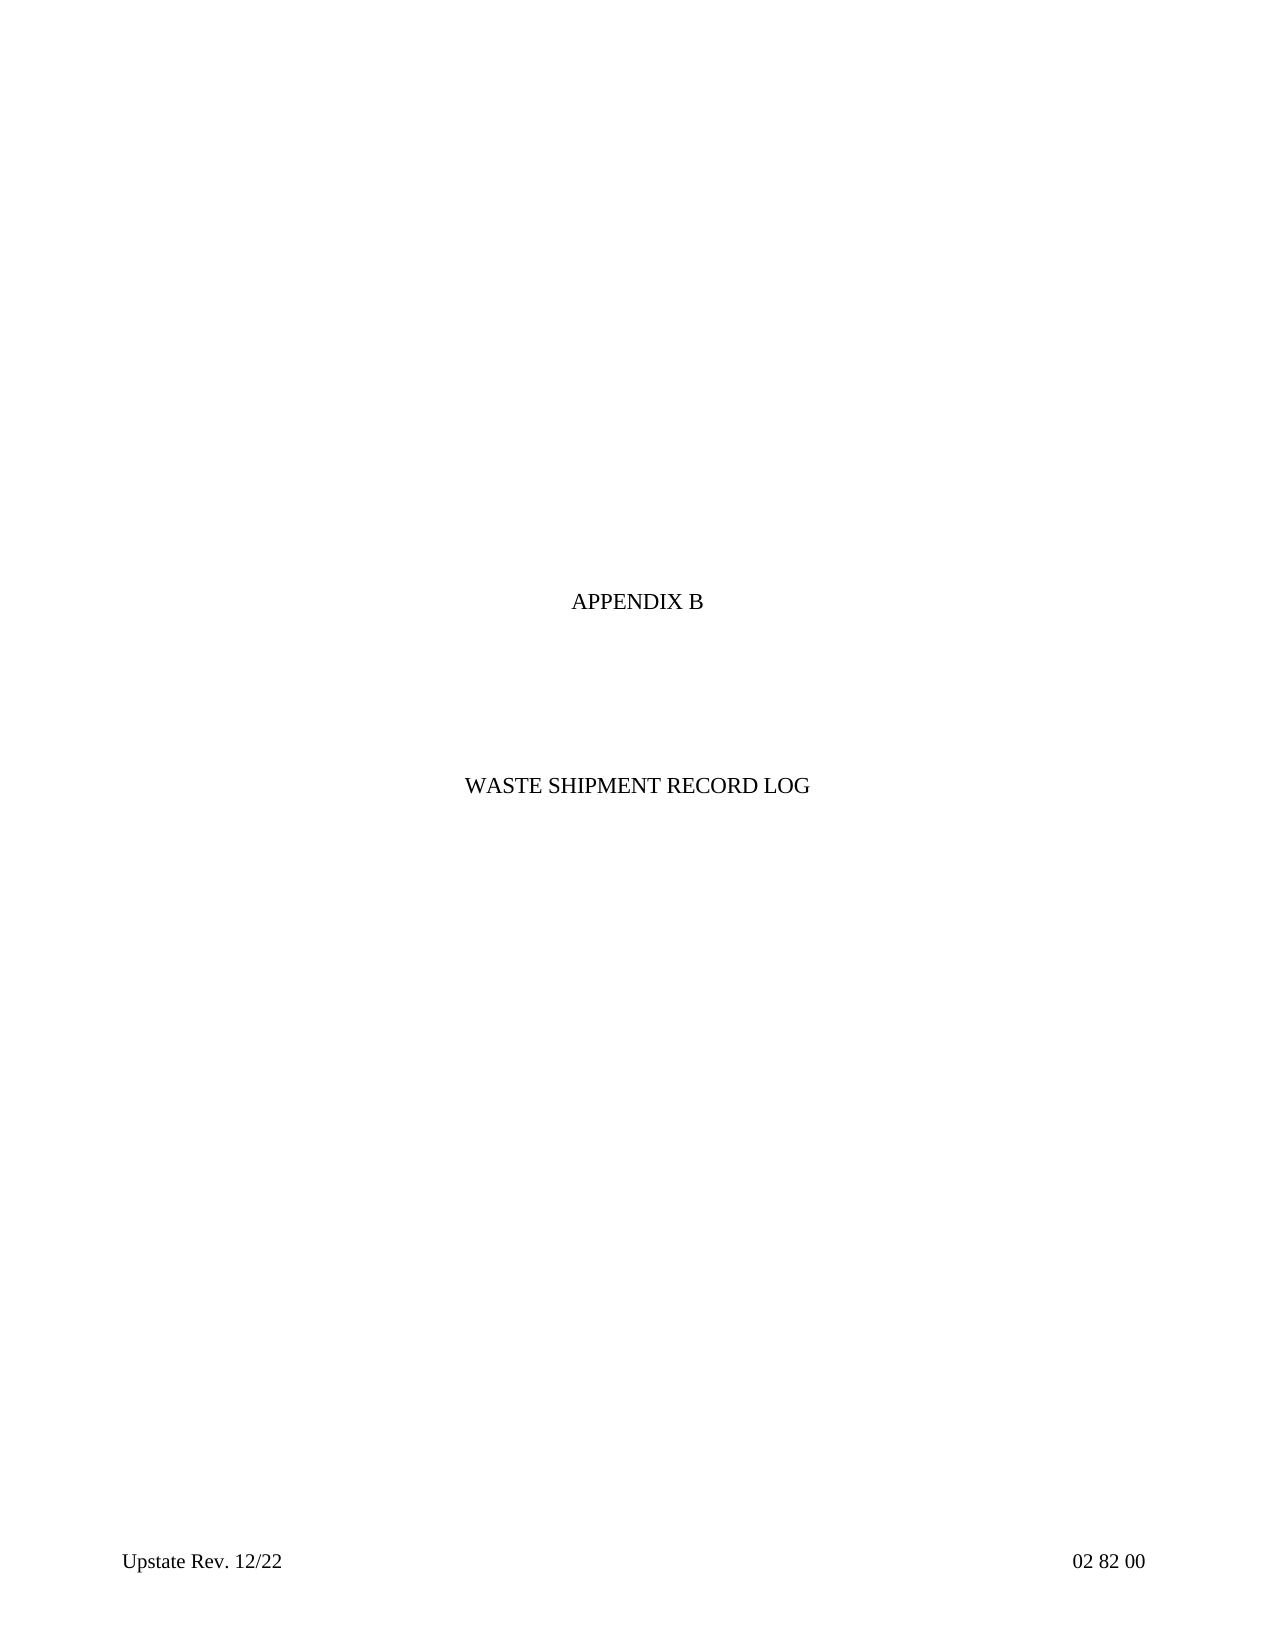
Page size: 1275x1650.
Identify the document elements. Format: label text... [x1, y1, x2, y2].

text WASTE SHIPMENT RECORD LOG [112, 773, 1162, 799]
text APPENDIX B [112, 588, 1162, 614]
